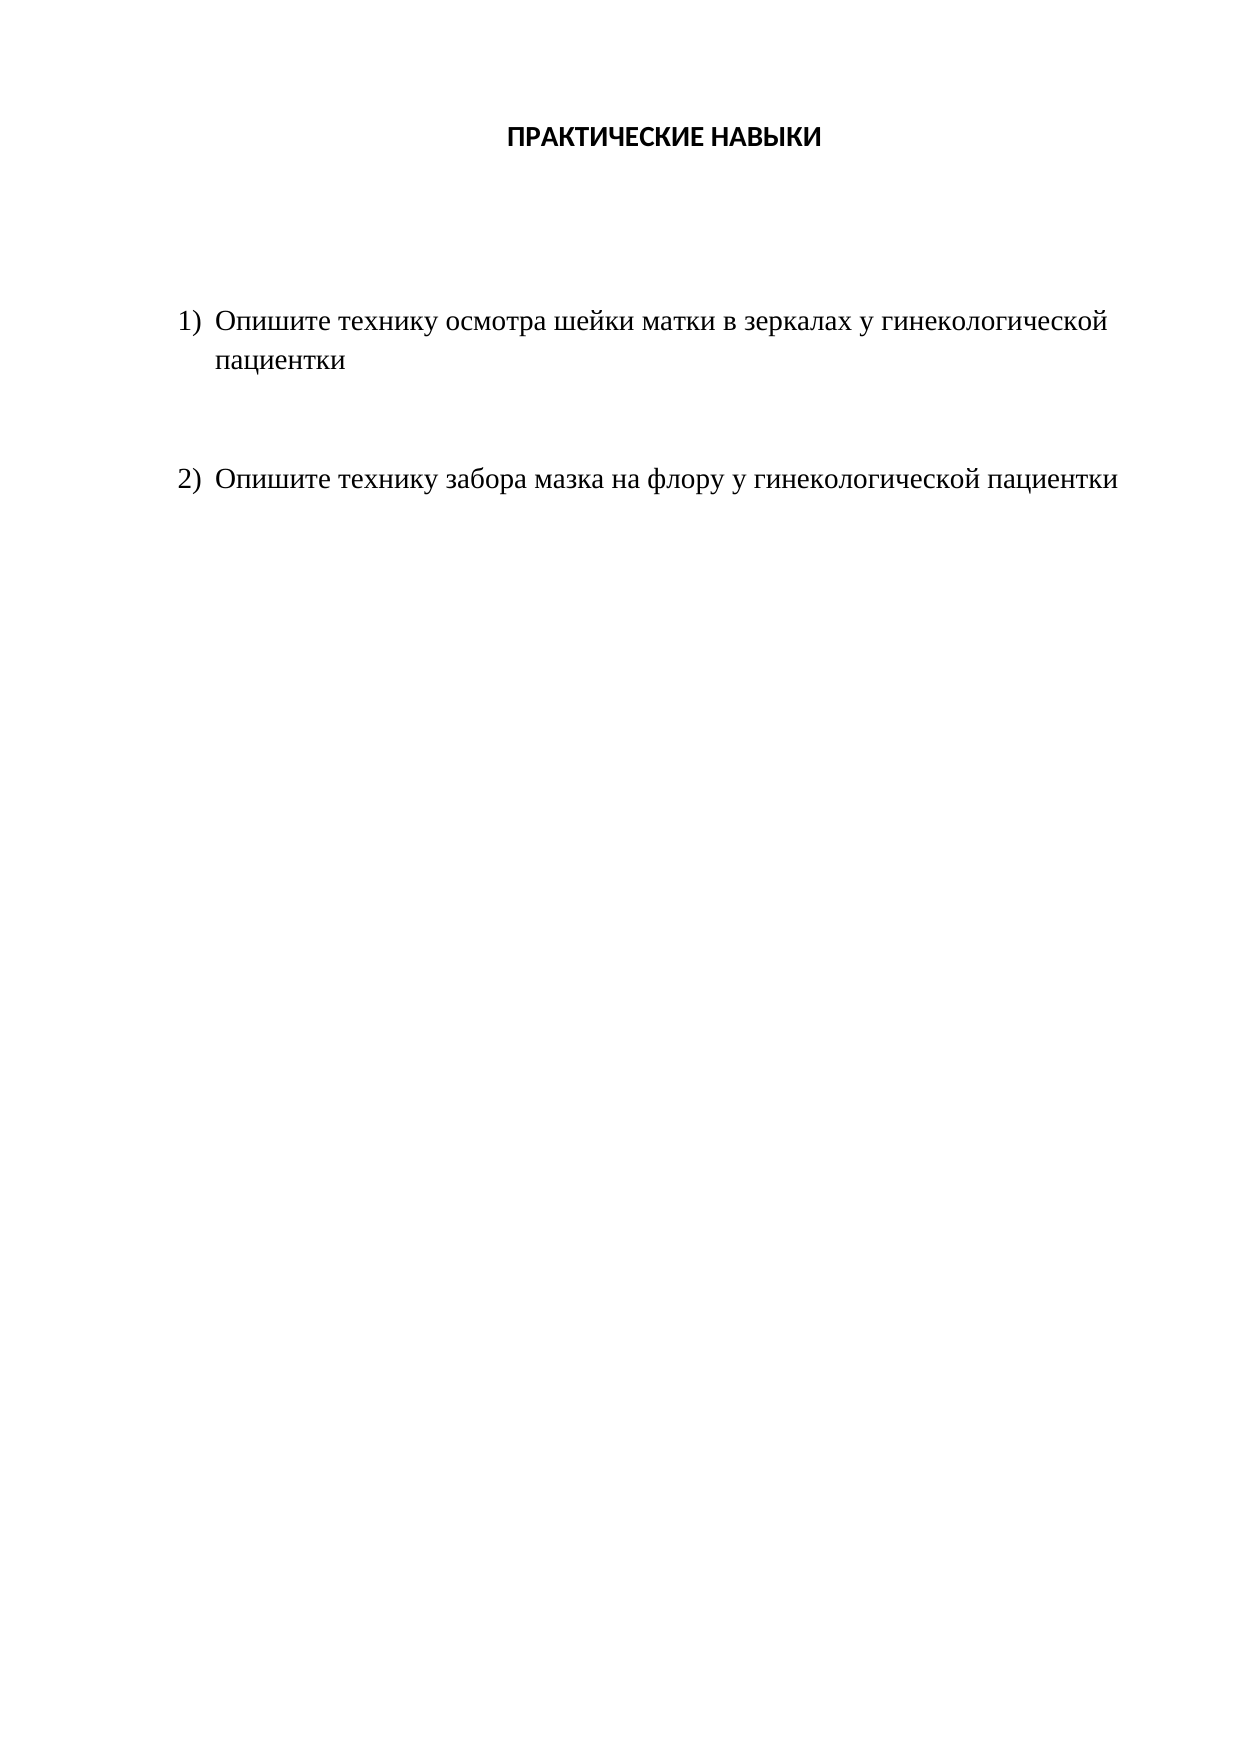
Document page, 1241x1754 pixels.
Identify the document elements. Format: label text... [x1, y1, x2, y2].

text ПРАКТИЧЕСКИЕ НАВЫКИ [177, 118, 1152, 154]
list Опишите технику осмотра шейки матки в зеркалах у гинекологической пациентки [177, 303, 1152, 376]
list Опишите технику забора мазка на флору у гинекологической пациентки [177, 461, 1152, 494]
